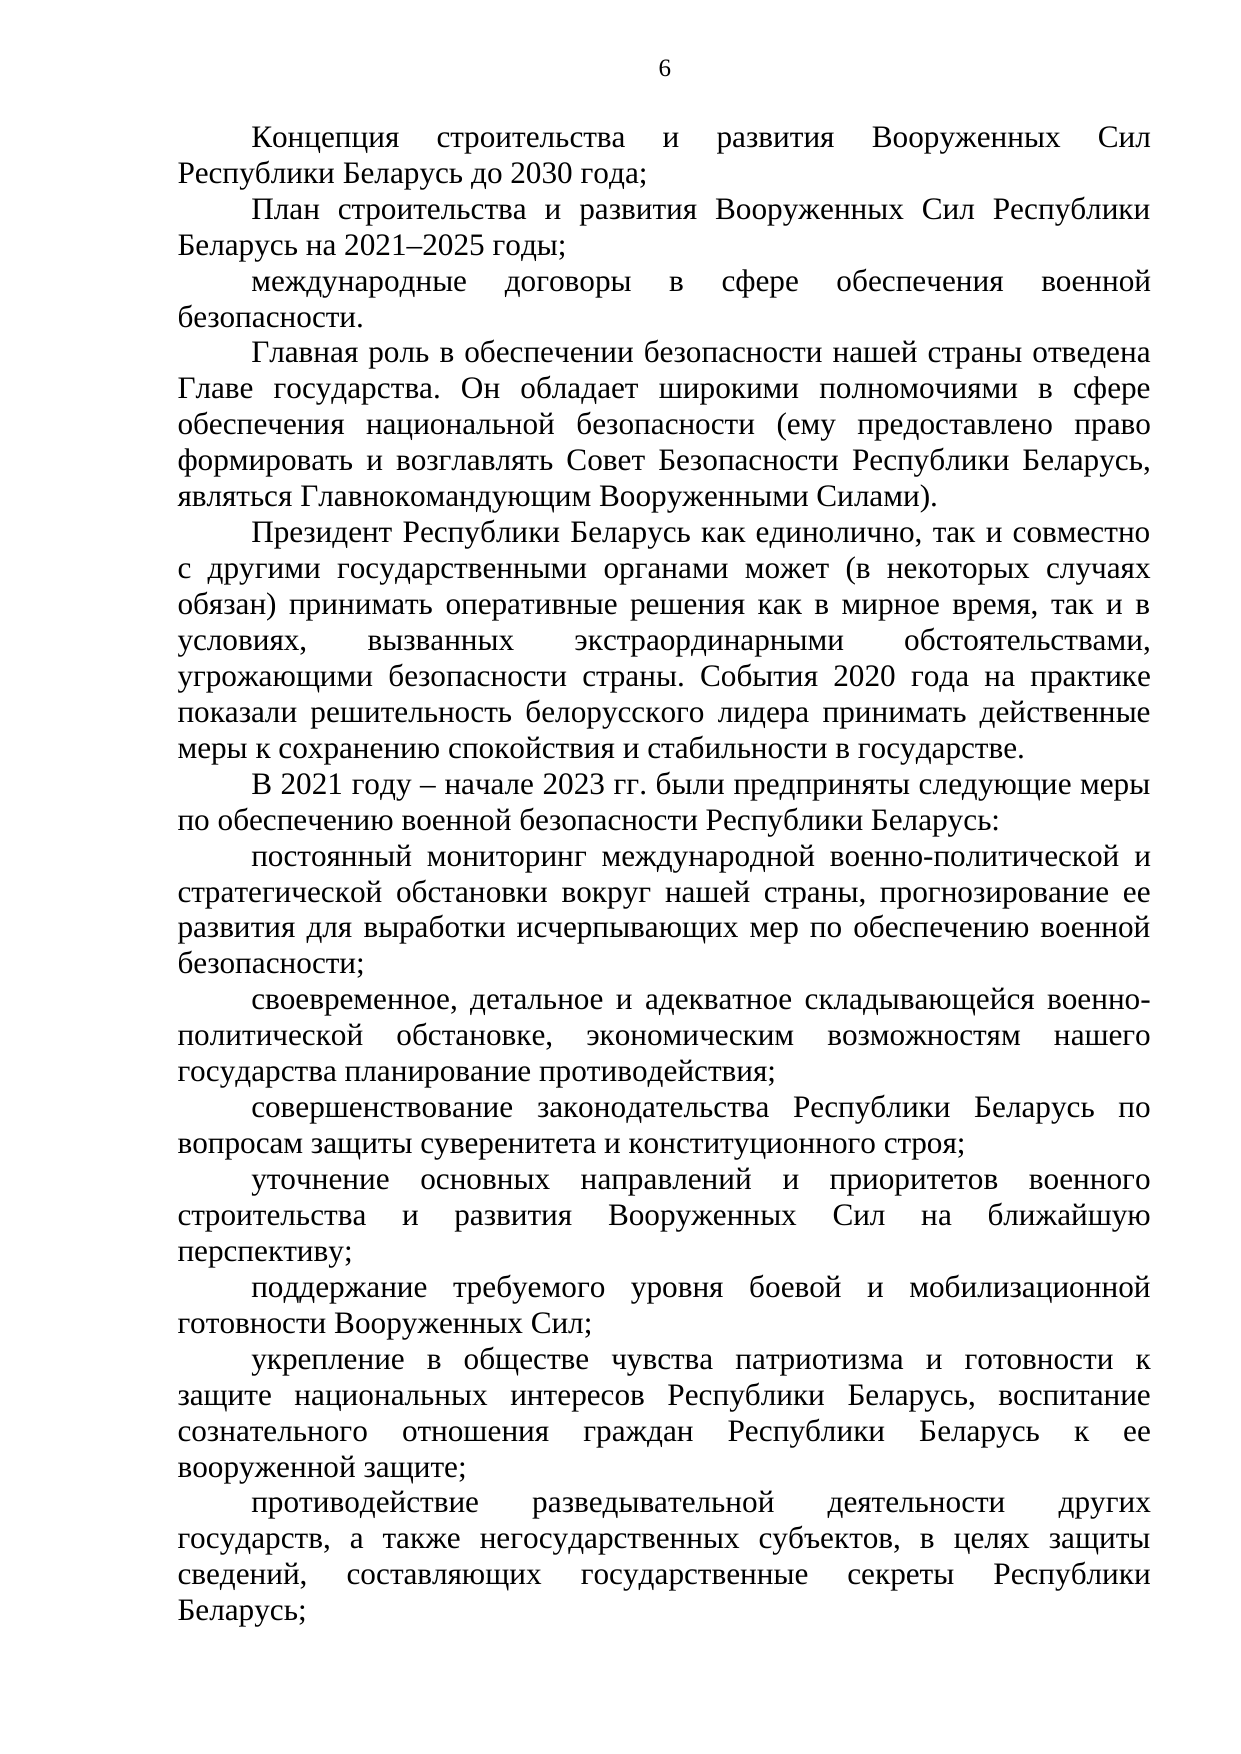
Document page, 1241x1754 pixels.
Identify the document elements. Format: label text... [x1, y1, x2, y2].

text своевременное, детальное и адекватное складывающейся военно-политической обстановке, экономическим возможностям нашего государства планирование противодействия; [177, 981, 1152, 1088]
text Концепция строительства и развития Вооруженных Сил Республики Беларусь до 2030 года; [177, 118, 1152, 190]
text укрепление в обществе чувства патриотизма и готовности к защите национальных интересов Республики Беларусь, воспитание сознательного отношения граждан Республики Беларусь к ее вооруженной защите; [177, 1340, 1152, 1484]
text уточнение основных направлений и приоритетов военного строительства и развития Вооруженных Сил на ближайшую перспективу; [177, 1160, 1152, 1268]
text противодействие разведывательной деятельности других государств, а также негосударственных субъектов, в целях защиты сведений, составляющих государственные секреты Республики Беларусь; [177, 1484, 1152, 1627]
text постоянный мониторинг международной военно-политической и стратегической обстановки вокруг нашей страны, прогнозирование ее развития для выработки исчерпывающих мер по обеспечению военной безопасности; [177, 837, 1152, 981]
text План строительства и развития Вооруженных Сил Республики Беларусь на 2021–2025 годы; [177, 190, 1152, 262]
text поддержание требуемого уровня боевой и мобилизационной готовности Вооруженных Сил; [177, 1268, 1152, 1340]
text Президент Республики Беларусь как единолично, так и совместно с другими государственными органами может (в некоторых случаях обязан) принимать оперативные решения как в мирное время, так и в условиях, вызванных экстраординарными обстоятельствами, угрожающими безопасности страны. События 2020 года на практике показали решительность белорусского лидера принимать действенные меры к сохранению спокойствия и стабильности в государстве. [177, 513, 1152, 765]
text совершенствование законодательства Республики Беларусь по вопросам защиты суверенитета и конституционного строя; [177, 1088, 1152, 1160]
text В 2021 году – начале 2023 гг. были предприняты следующие меры по обеспечению военной безопасности Республики Беларусь: [177, 765, 1152, 837]
text Главная роль в обеспечении безопасности нашей страны отведена Главе государства. Он обладает широкими полномочиями в сфере обеспечения национальной безопасности (ему предоставлено право формировать и возглавлять Совет Безопасности Республики Беларусь, являться Главнокомандующим Вооруженными Силами). [177, 334, 1152, 513]
text международные договоры в сфере обеспечения военной безопасности. [177, 262, 1152, 334]
